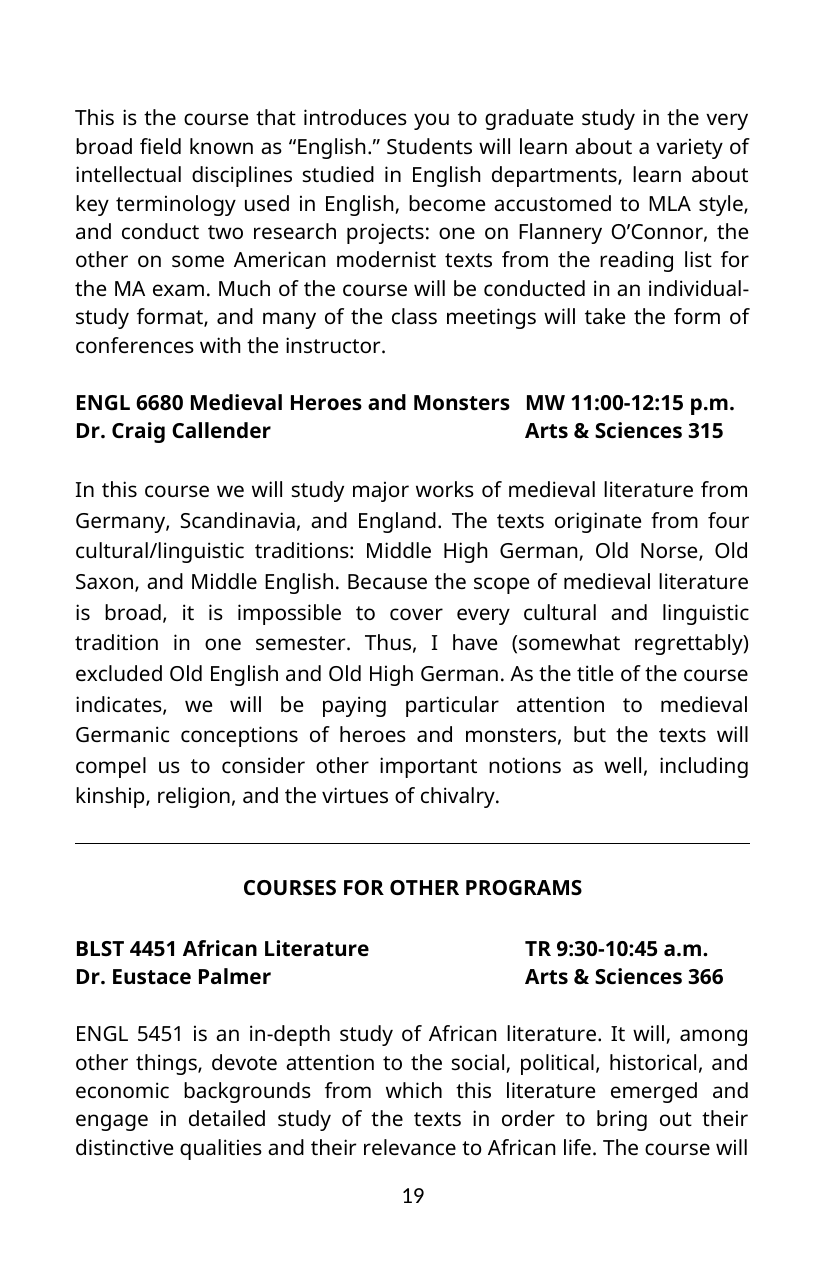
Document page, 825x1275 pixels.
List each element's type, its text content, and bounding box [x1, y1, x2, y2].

text In this course we will study major works of medieval literature from Germany, Scandinavia, and England. The texts originate from four cultural/linguistic traditions: Middle High German, Old Norse, Old Saxon, and Middle English. Because the scope of medieval literature is broad, it is impossible to cover every cultural and linguistic tradition in one semester. Thus, I have (somewhat regrettably) excluded Old English and Old High German. As the title of the course indicates, we will be paying particular attention to medieval Germanic conceptions of heroes and monsters, but the texts will compel us to consider other important notions as well, including kinship, religion, and the virtues of chivalry. [75, 475, 750, 810]
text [75, 1019, 750, 1161]
text ENGL 6680 Medieval Heroes and Monsters MW 11:00-12:15 p.m. [75, 388, 750, 416]
text Dr. Eustace Palmer Arts & Sciences 366 [75, 962, 750, 991]
text This is the course that introduces you to graduate study in the very broad field known as “English.” Students will learn about a variety of intellectual disciplines studied in English departments, learn about key terminology used in English, become accustomed to MLA style, and conduct two research projects: one on Flannery O’Connor, the other on some American modernist texts from the reading list for the MA exam. Much of the course will be conducted in an individual-study format, and many of the class meetings will take the form of conferences with the instructor. [75, 103, 750, 359]
text COURSES FOR OTHER PROGRAMS [75, 873, 750, 901]
text Dr. Craig Callender Arts & Sciences 315 [75, 416, 750, 445]
text BLST 4451 African Literature TR 9:30-10:45 a.m. [75, 934, 750, 962]
